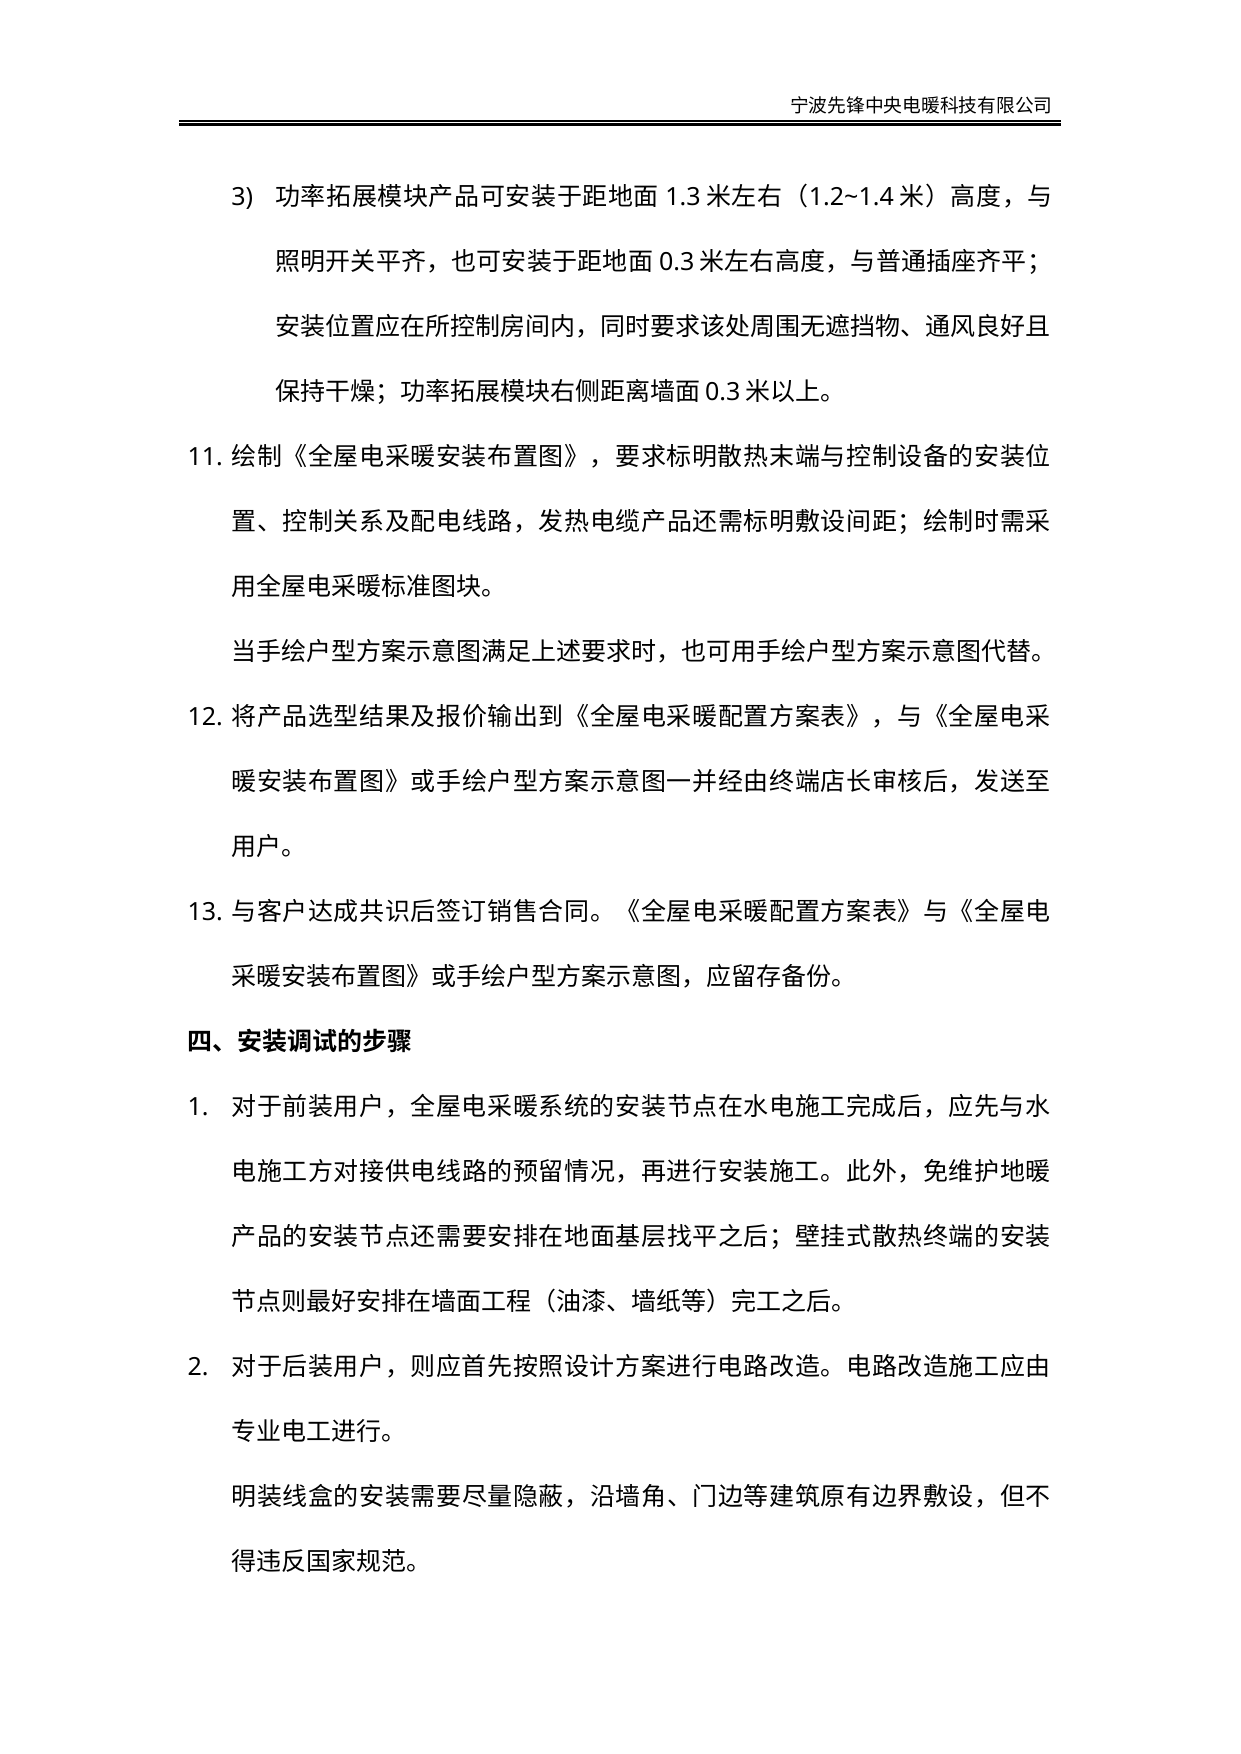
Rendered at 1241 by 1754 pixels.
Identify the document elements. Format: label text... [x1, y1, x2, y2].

list 对于前装用户，全屋电采暖系统的安装节点在水电施工完成后，应先与水电施工方对接供电线路的预留情况，再进行安装施工。此外，免维护地暖产品的安装节点还需要安排在地面基层找平之后；壁挂式散热终端的安装节点则最好安排在墙面工程（油漆、墙纸等）完工之后。 [187, 1072, 1053, 1332]
list 明装线盒的安装需要尽量隐蔽，沿墙角、门边等建筑原有边界敷设，但不得违反国家规范。 [231, 1462, 1053, 1592]
list 安装调试的步骤 [187, 1007, 1053, 1072]
list 当手绘户型方案示意图满足上述要求时，也可用手绘户型方案示意图代替。 [231, 617, 1053, 682]
list 将产品选型结果及报价输出到《全屋电采暖配置方案表》，与《全屋电采暖安装布置图》或手绘户型方案示意图一并经由终端店长审核后，发送至用户。 [187, 682, 1053, 877]
list 与客户达成共识后签订销售合同。《全屋电采暖配置方案表》与《全屋电采暖安装布置图》或手绘户型方案示意图，应留存备份。 [187, 877, 1053, 1007]
list 对于后装用户，则应首先按照设计方案进行电路改造。电路改造施工应由专业电工进行。 [187, 1332, 1053, 1462]
list 绘制《全屋电采暖安装布置图》，要求标明散热末端与控制设备的安装位置、控制关系及配电线路，发热电缆产品还需标明敷设间距；绘制时需采用全屋电采暖标准图块。 [187, 422, 1053, 617]
list 功率拓展模块产品可安装于距地面1.3米左右（1.2~1.4米）高度，与照明开关平齐，也可安装于距地面0.3米左右高度，与普通插座齐平；安装位置应在所控制房间内，同时要求该处周围无遮挡物、通风良好且保持干燥；功率拓展模块右侧距离墙面0.3米以上。 [231, 162, 1053, 422]
